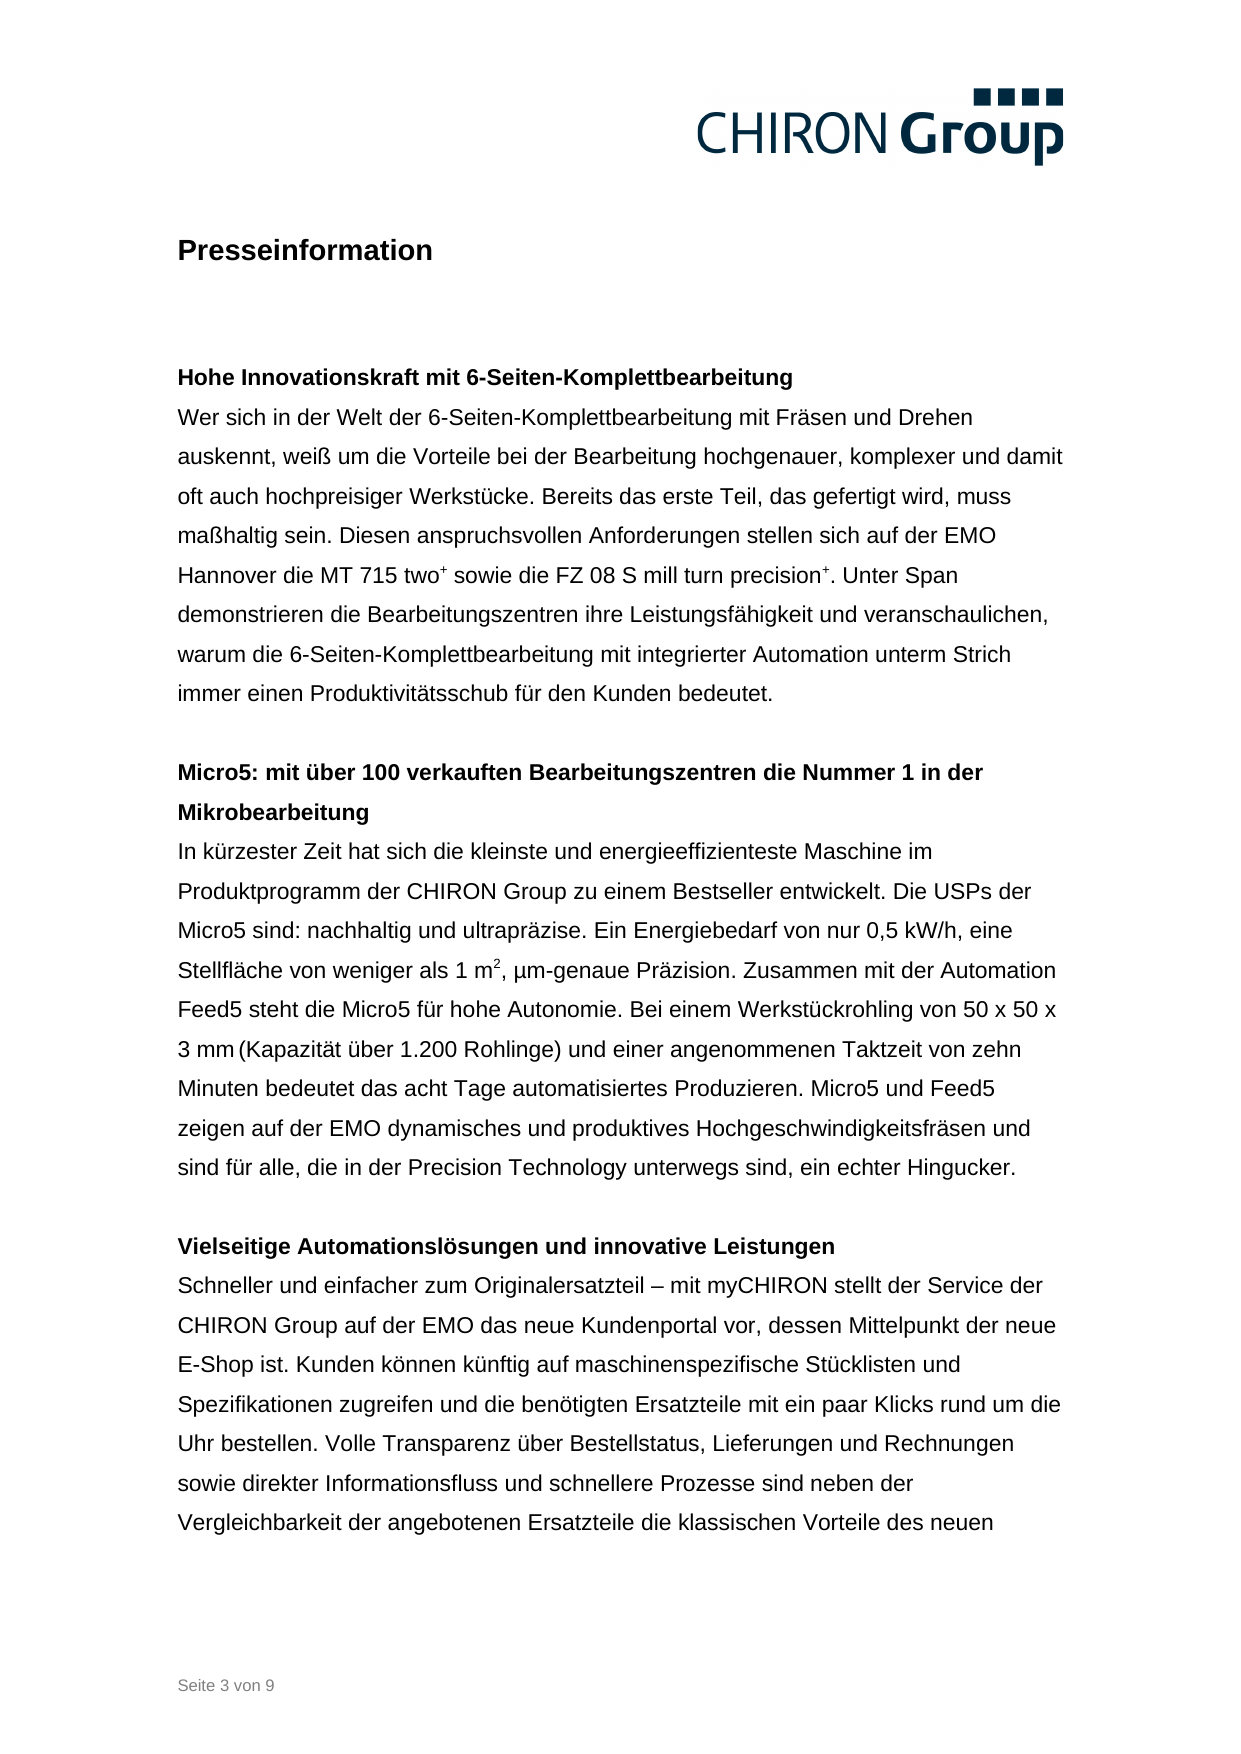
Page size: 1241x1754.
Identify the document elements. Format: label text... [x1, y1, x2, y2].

text Hohe Innovationskraft mit 6-Seiten-Komplettbearbeitung [177, 364, 1063, 391]
picture [697, 88, 1064, 166]
text Vielseitige Automationslösungen und innovative Leistungen [177, 1233, 1063, 1259]
text Micro5: mit über 100 verkauften Bearbeitungszentren die Nummer 1 in der Mikrobearbeitung [177, 759, 1063, 825]
text Wer sich in der Welt der 6-Seiten-Komplettbearbeitung mit Fräsen und Drehen auskennt, weiß um die Vorteile bei der Bearbeitung hochgenauer, komplexer und damit oft auch hochpreisiger Werkstücke. Bereits das erste Teil, das gefertigt wird, muss maßhaltig sein. Diesen anspruchsvollen Anforderungen stellen sich auf der EMO Hannover die MT 715 two+ sowie die FZ 08 S mill turn precision+. Unter Span demonstrieren die Bearbeitungszentren ihre Leistungsfähigkeit und veranschaulichen, warum die 6-Seiten-Komplettbearbeitung mit integrierter Automation unterm Strich immer einen Produktivitätsschub für den Kunden bedeutet. [177, 404, 1063, 707]
text In kürzester Zeit hat sich die kleinste und energieeffizienteste Maschine im Produktprogramm der CHIRON Group zu einem Bestseller entwickelt. Die USPs der Micro5 sind: nachhaltig und ultrapräzise. Ein Energiebedarf von nur 0,5 kW/h, eine Stellfläche von weniger als 1 m2, µm-genaue Präzision. Zusammen mit der Automation Feed5 steht die Micro5 für hohe Autonomie. Bei einem Werkstückrohling von 50 x 50 x 3 mm (Kapazität über 1.200 Rohlinge) und einer angenommenen Taktzeit von zehn Minuten bedeutet das acht Tage automatisiertes Produzieren. Micro5 und Feed5 zeigen auf der EMO dynamisches und produktives Hochgeschwindigkeitsfräsen und sind für alle, die in der Precision Technology unterwegs sind, ein echter Hingucker. [177, 838, 1063, 1180]
